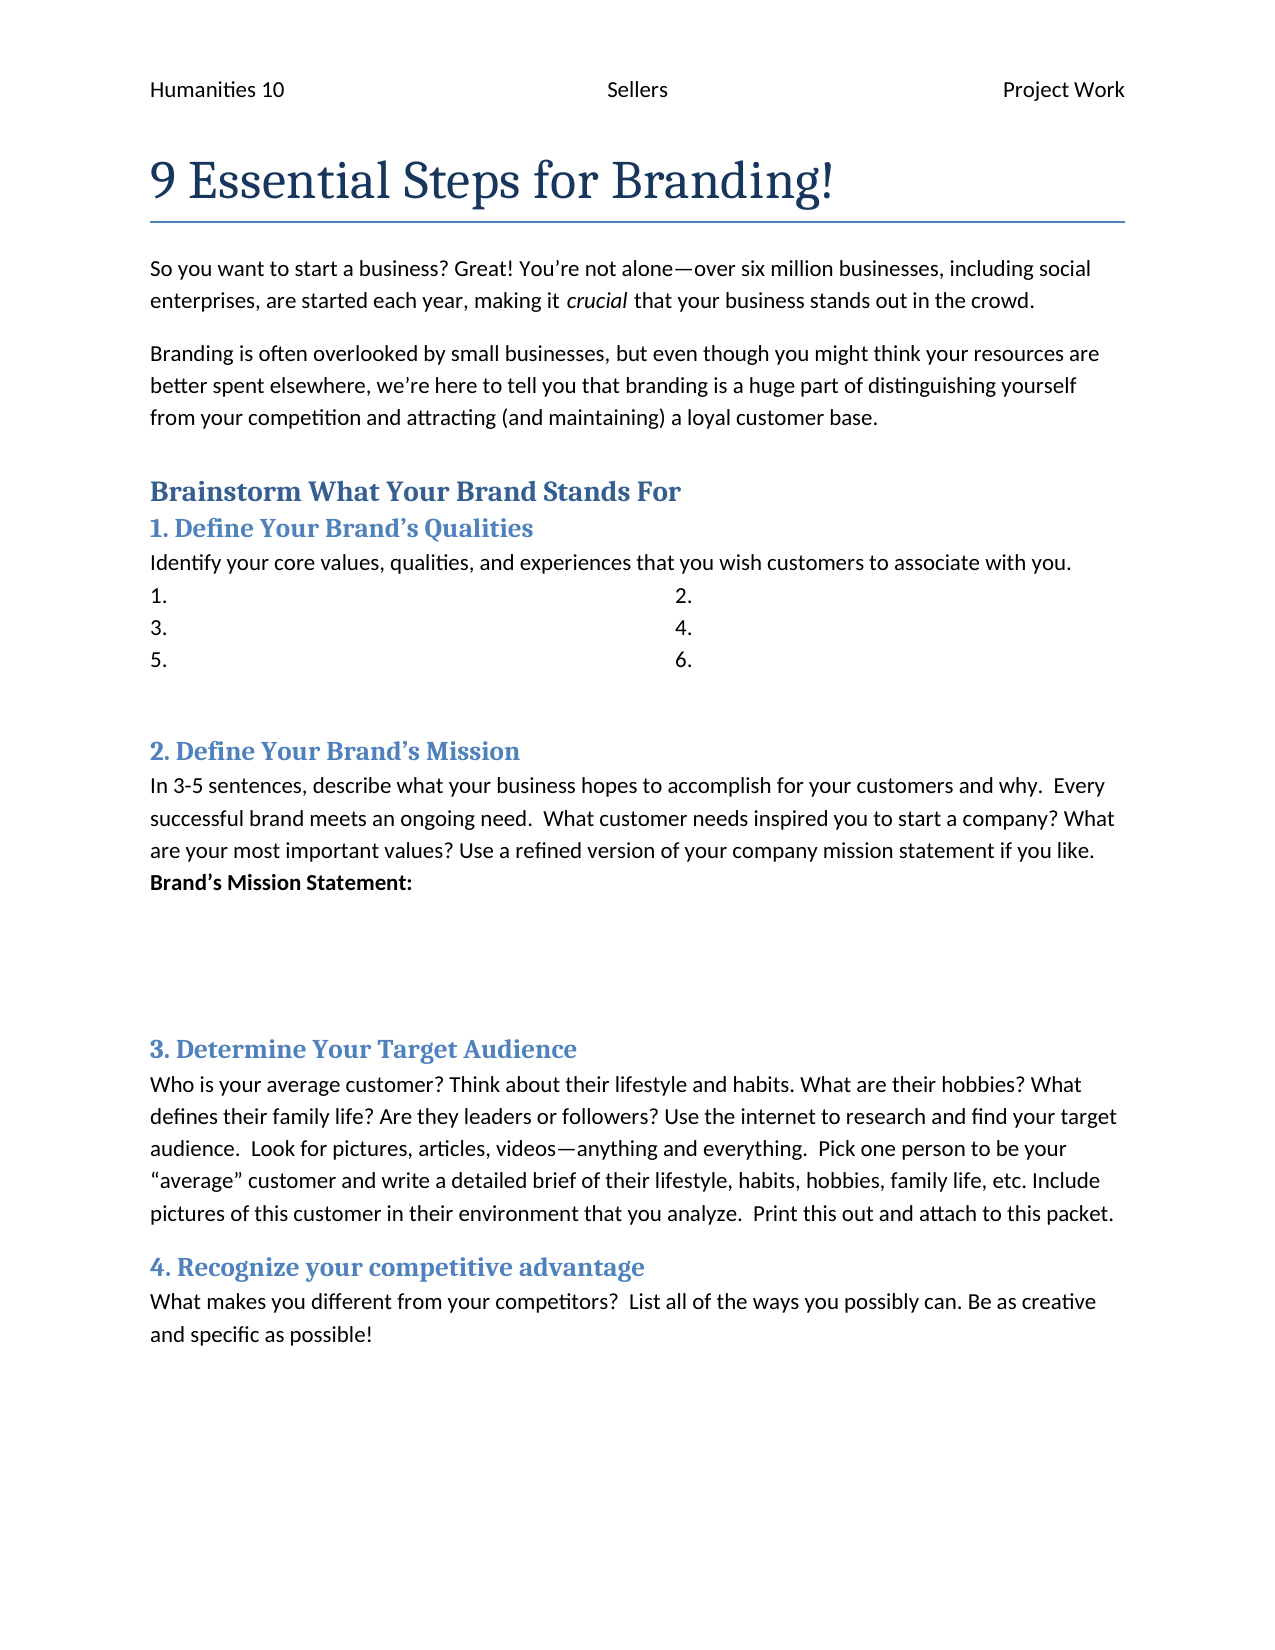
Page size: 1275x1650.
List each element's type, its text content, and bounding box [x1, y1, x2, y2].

text Who is your average customer? Think about their lifestyle and habits. What are their hobbies? What defines their family life? Are they leaders or followers? Use the internet to research and find your target audience. Look for pictures, articles, videos—anything and everything. Pick one person to be your “average” customer and write a detailed brief of their lifestyle, habits, hobbies, family life, etc. Include pictures of this customer in their environment that you analyze. Print this out and attach to this packet. [150, 1070, 1125, 1227]
title 9 Essential Steps for Branding! [150, 150, 1125, 221]
text What makes you different from your competitors? List all of the ways you possibly can. Be as creative and specific as possible! [150, 1287, 1125, 1348]
text 2. Define Your Brand’s Mission In 3-5 sentences, describe what your business hopes to accomplish for your customers and why. Every successful brand meets an ongoing need. What customer needs inspired you to start a company? What are your most important values? Use a refined version of your company mission statement if you like. Brand’s Mission Statement: [150, 698, 1125, 896]
subtitle 4. Recognize your competitive advantage [150, 1252, 1125, 1283]
text Branding is often overlooked by small businesses, but even though you might think your resources are better spent elsewhere, we’re here to tell you that branding is a huge part of distinguishing yourself from your competition and attracting (and maintaining) a loyal customer base. Brainstorm What Your Brand Stands For 1. Define Your Brand’s Qualities Identify your core values, qualities, and experiences that you wish customers to associate with you. 1. 2. 3. 4. 5. 6. [150, 339, 1125, 673]
subtitle 3. Determine Your Target Audience [150, 1034, 1125, 1065]
text So you want to start a business? Great! You’re not alone—over six million businesses, including social enterprises, are started each year, making it crucial that your business stands out in the crowd. [150, 254, 1125, 314]
